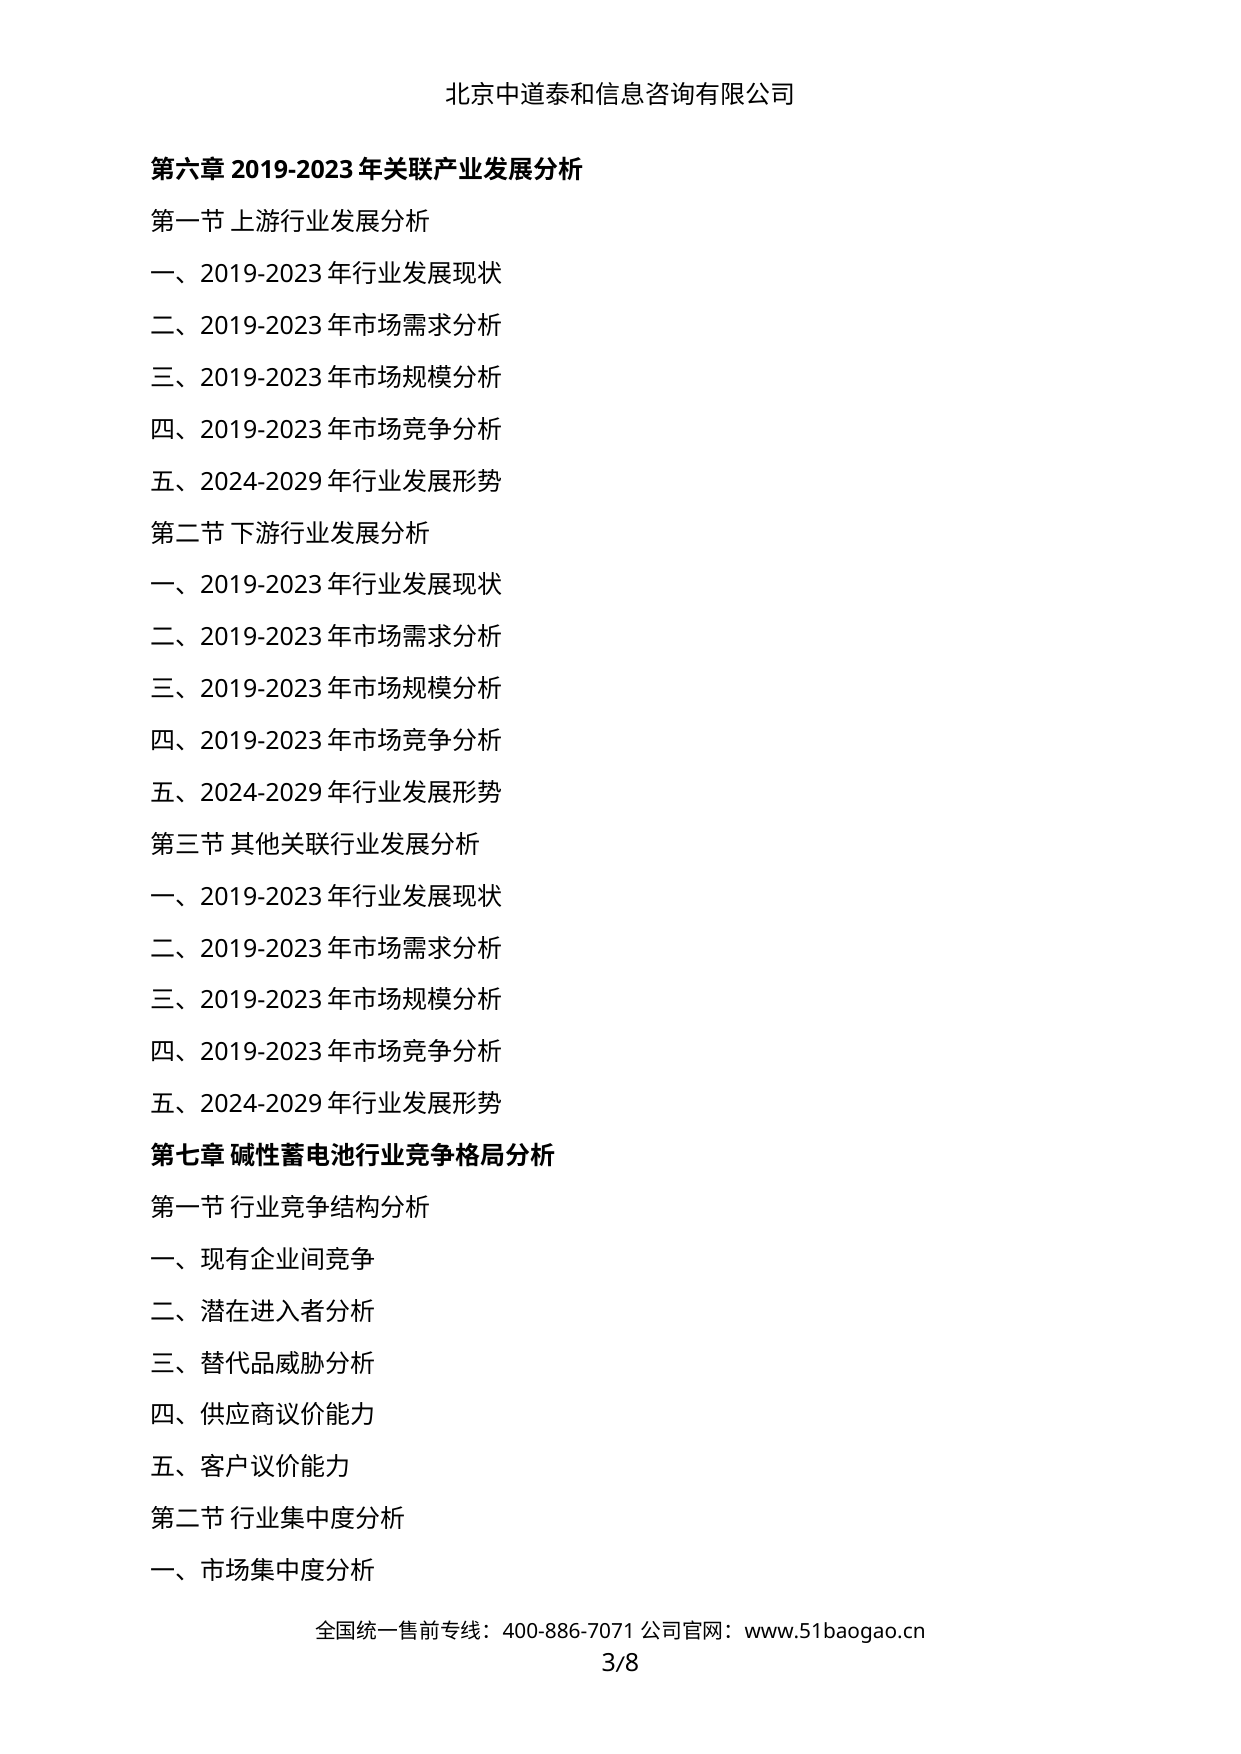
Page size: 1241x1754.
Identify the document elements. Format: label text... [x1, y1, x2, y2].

text 第一节 上游行业发展分析 [150, 202, 1090, 238]
text 四、供应商议价能力 [150, 1395, 1090, 1431]
text 一、2019-2023年行业发展现状 [150, 876, 1090, 912]
text 一、市场集中度分析 [150, 1551, 1090, 1587]
text 四、2019-2023年市场竞争分析 [150, 721, 1090, 757]
text 三、2019-2023年市场规模分析 [150, 980, 1090, 1016]
text 第七章 碱性蓄电池行业竞争格局分析 [150, 1136, 1090, 1172]
text 二、2019-2023年市场需求分析 [150, 306, 1090, 342]
text 第六章 2019-2023年关联产业发展分析 [150, 150, 1090, 186]
text 第二节 下游行业发展分析 [150, 513, 1090, 549]
text 第一节 行业竞争结构分析 [150, 1187, 1090, 1224]
text 四、2019-2023年市场竞争分析 [150, 409, 1090, 446]
text 五、2024-2029年行业发展形势 [150, 461, 1090, 497]
text 三、2019-2023年市场规模分析 [150, 669, 1090, 705]
text 二、潜在进入者分析 [150, 1291, 1090, 1327]
text 二、2019-2023年市场需求分析 [150, 617, 1090, 653]
text 二、2019-2023年市场需求分析 [150, 928, 1090, 964]
text 第三节 其他关联行业发展分析 [150, 824, 1090, 861]
text 一、2019-2023年行业发展现状 [150, 565, 1090, 601]
text 一、2019-2023年行业发展现状 [150, 254, 1090, 290]
text 三、2019-2023年市场规模分析 [150, 357, 1090, 394]
text 一、现有企业间竞争 [150, 1239, 1090, 1276]
text 三、替代品威胁分析 [150, 1343, 1090, 1379]
text 四、2019-2023年市场竞争分析 [150, 1032, 1090, 1068]
text 五、客户议价能力 [150, 1447, 1090, 1483]
text 第二节 行业集中度分析 [150, 1499, 1090, 1535]
text 五、2024-2029年行业发展形势 [150, 1084, 1090, 1120]
text 五、2024-2029年行业发展形势 [150, 772, 1090, 809]
